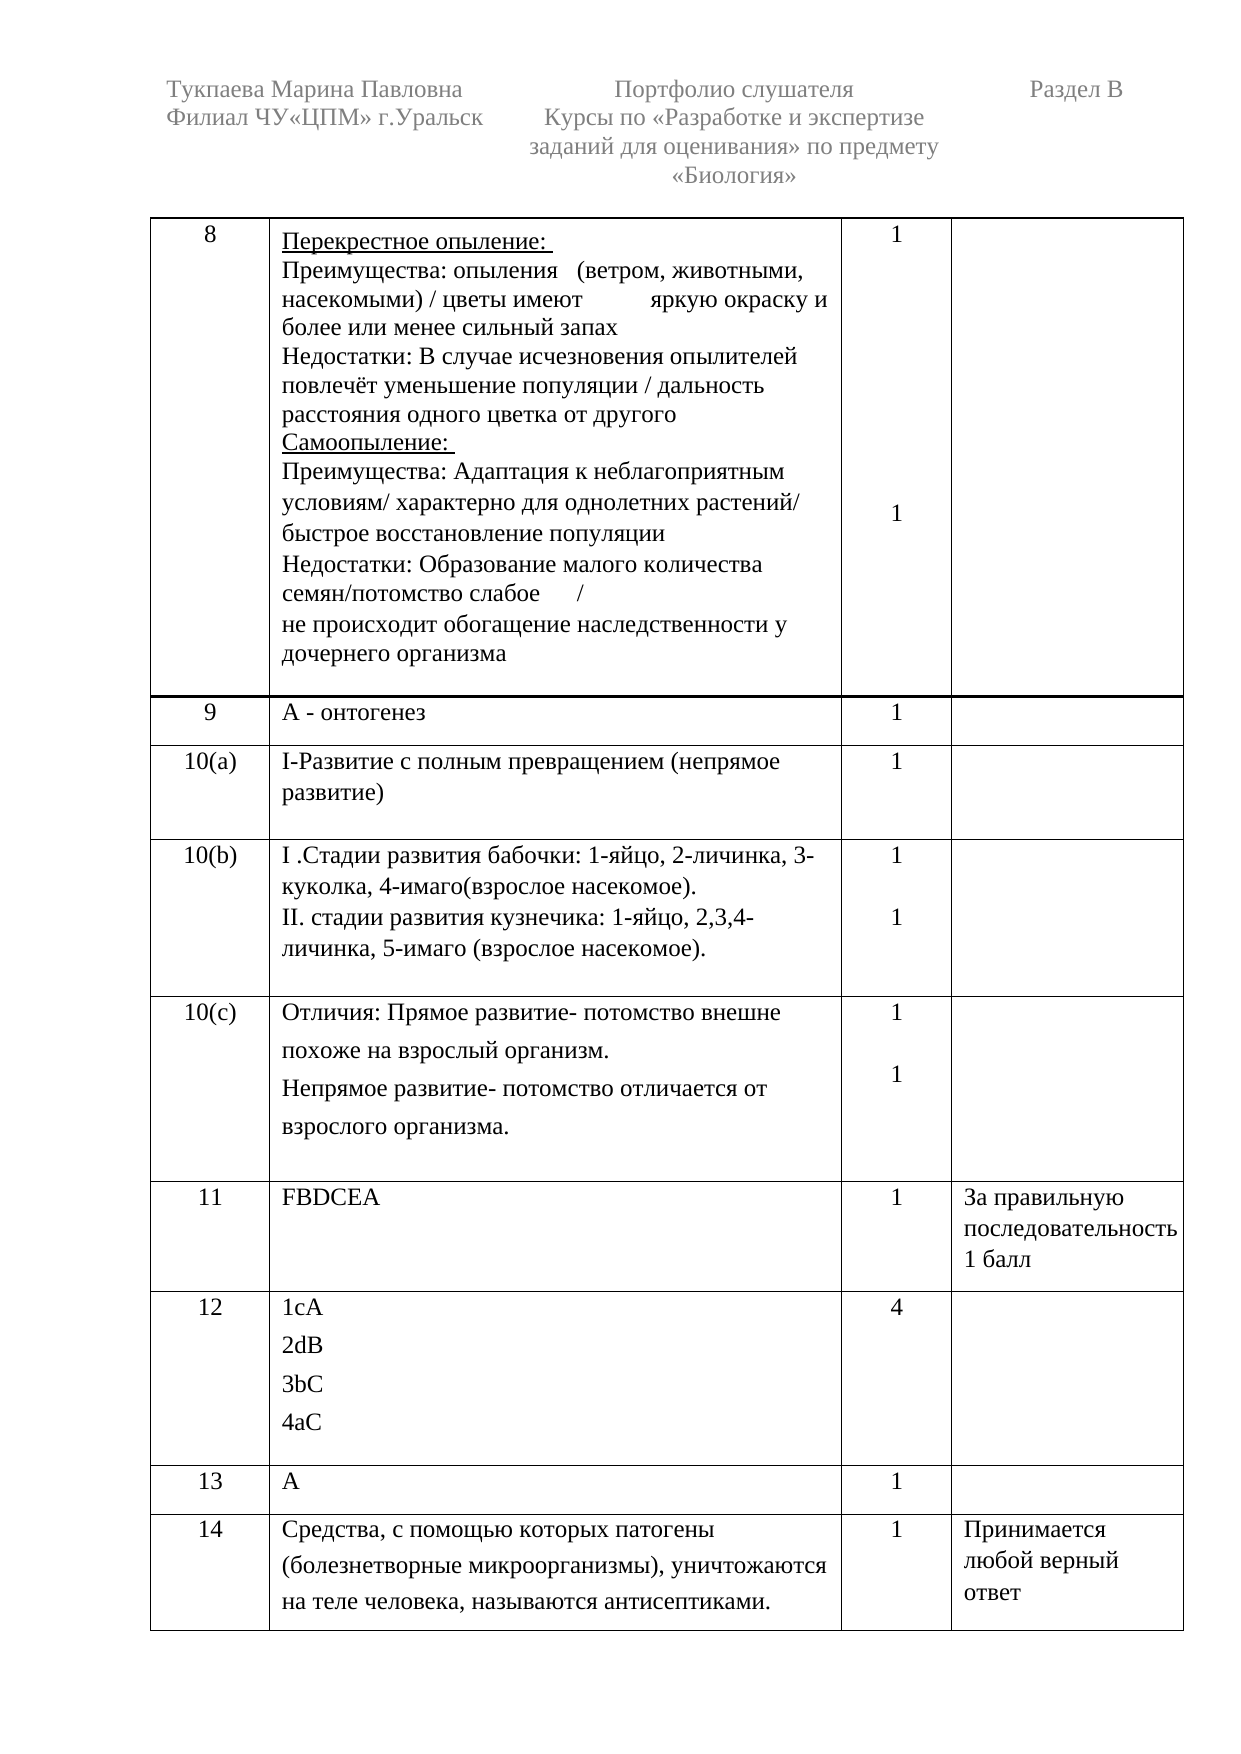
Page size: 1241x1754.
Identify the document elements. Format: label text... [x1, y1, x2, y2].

table_cell 1 1 [842, 840, 951, 996]
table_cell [270, 1515, 841, 1629]
table_cell FBDCEA [270, 1182, 841, 1291]
table_cell [952, 746, 1183, 839]
table_cell [952, 1466, 1183, 1513]
table_cell 1 [842, 746, 951, 839]
table_cell 1 1 [842, 997, 951, 1181]
table_cell А - онтогенез [270, 698, 841, 745]
table_cell 1 [842, 1182, 951, 1291]
table_cell 13 [151, 1466, 269, 1513]
table_cell 10(b) [151, 840, 269, 996]
table_cell 10(с) [151, 997, 269, 1181]
table_cell [952, 997, 1183, 1181]
table_cell За правильную последовательность 1 балл [952, 1182, 1183, 1291]
table_cell 8 [151, 219, 269, 695]
table_cell 10(a) [151, 746, 269, 839]
table_cell Отличия: Прямое развитие- потомство внешне похоже на взрослый организм. Непрямое развитие- потомство отличается от взрослого организма. [270, 997, 841, 1181]
table_cell 11 [151, 1182, 269, 1291]
table_cell [952, 840, 1183, 996]
table_cell 1 [842, 1466, 951, 1513]
table_cell Перекрестное опыление: Преимущества: опыления (ветром, животными, насекомыми) / цветы имеют яркую окраску и более или менее сильный запах Недостатки: В случае исчезновения опылителей повлечёт уменьшение популяции / дальность расстояния одного цветка от другого Самоопыление: Преимущества: Адаптация к неблагоприятным условиям/ характерно для однолетних растений/ быстрое восстановление популяции Недостатки: Образование малого количества семян/потомство слабое / не происходит обогащение наследственности у дочернего организма [270, 219, 841, 695]
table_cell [952, 1515, 1183, 1629]
table_cell 1сA 2dB 3bC 4aC [270, 1292, 841, 1465]
table_cell I .Стадии развития бабочки: 1-яйцо, 2-личинка, 3-куколка, 4-имаго(взрослое насекомое). II. стадии развития кузнечика: 1-яйцо, 2,3,4- личинка, 5-имаго (взрослое насекомое). [270, 840, 841, 996]
table_cell [952, 219, 1183, 695]
table_cell 12 [151, 1292, 269, 1465]
table_cell 1 1 [842, 219, 951, 695]
table_cell 4 [842, 1292, 951, 1465]
table_cell I-Развитие с полным превращением (непрямое развитие) [270, 746, 841, 839]
table_cell 9 [151, 698, 269, 745]
table_cell A [270, 1466, 841, 1513]
table_cell [952, 1292, 1183, 1465]
table_cell 14 [151, 1515, 269, 1629]
table_cell [952, 698, 1183, 745]
table_cell 1 [842, 698, 951, 745]
table_cell 1 [842, 1515, 951, 1629]
